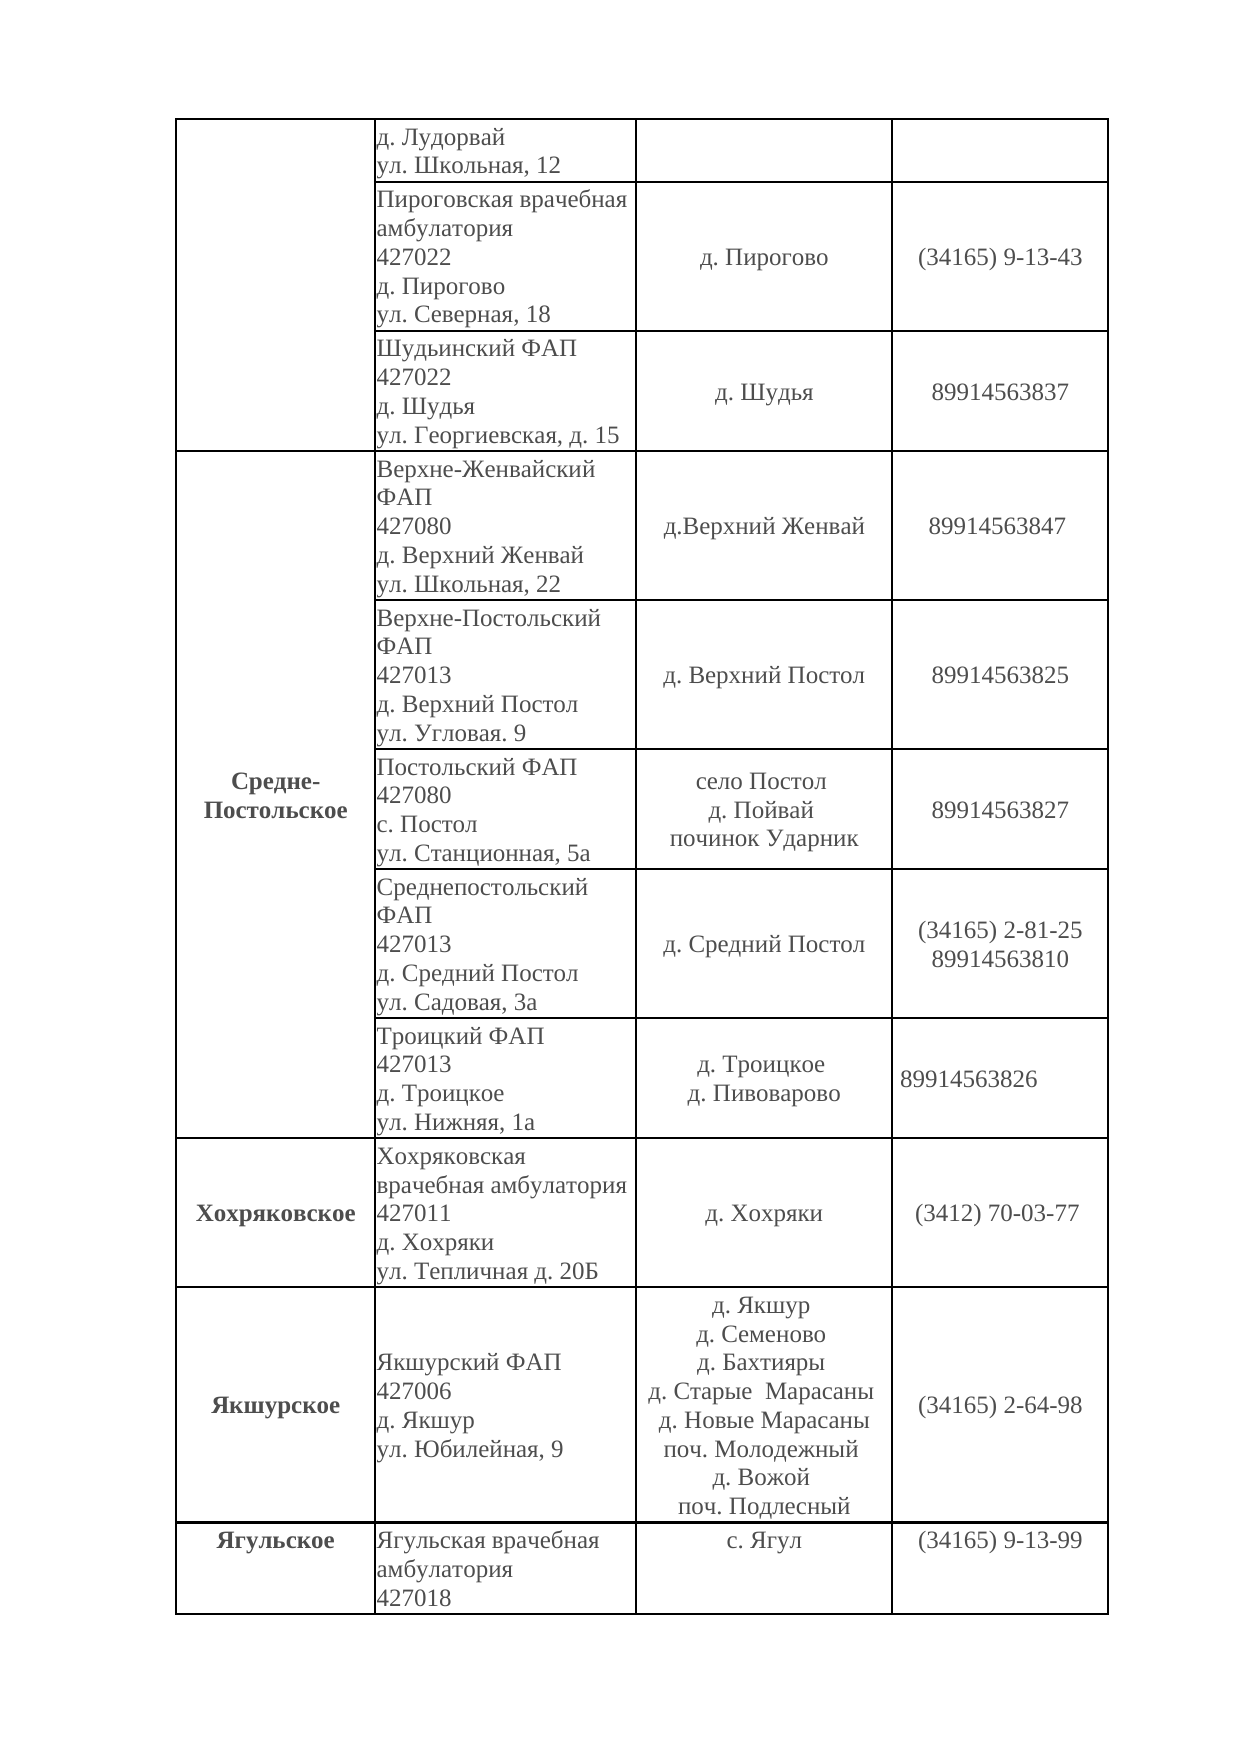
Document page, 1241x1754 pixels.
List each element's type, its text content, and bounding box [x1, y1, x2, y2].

table_cell Верхне-Женвайский ФАП 427080 д. Верхний Женвай ул. Школьная, 22 [376, 452, 635, 599]
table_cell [376, 1524, 635, 1613]
table_cell (34165) 2-81-25 89914563810 [893, 870, 1107, 1017]
table_cell Постольский ФАП 427080 с. Постол ул. Станционная, 5а [376, 750, 635, 868]
table_cell Верхне-Постольский ФАП 427013 д. Верхний Постол ул. Угловая. 9 [376, 601, 635, 748]
table_cell 89914563847 [893, 452, 1107, 599]
table_cell с. Ягул [637, 1524, 891, 1613]
table_cell 89914563837 [893, 332, 1107, 450]
table_cell 89914563826 [893, 1019, 1107, 1137]
table_cell д. Пирогово [637, 183, 891, 330]
table_cell Хохряковская врачебная амбулатория 427011 д. Хохряки ул. Тепличная д. 20Б [376, 1139, 635, 1286]
table_cell д.Верхний Женвай [637, 452, 891, 599]
table_cell 89914563827 [893, 750, 1107, 868]
table_cell д. Троицкое д. Пивоварово [637, 1019, 891, 1137]
table_cell д. Средний Постол [637, 870, 891, 1017]
table_cell (3412) 70-03-77 [893, 1139, 1107, 1286]
table_cell Среднепостольский ФАП 427013 д. Средний Постол ул. Садовая, 3а [376, 870, 635, 1017]
table_cell Средне-Постольское [177, 452, 374, 1137]
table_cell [637, 120, 891, 181]
table_cell Якшурский ФАП 427006 д. Якшур ул. Юбилейная, 9 [376, 1288, 635, 1521]
table_cell Пироговская врачебная амбулатория 427022 д. Пирогово ул. Северная, 18 [376, 183, 635, 330]
table_cell д. Хохряки [637, 1139, 891, 1286]
table_cell (34165) 2-64-98 [893, 1288, 1107, 1521]
table_cell Якшурское [177, 1288, 374, 1521]
table_cell Хохряковское [177, 1139, 374, 1286]
table_cell д. Верхний Постол [637, 601, 891, 748]
table_cell (34165) 9-13-43 [893, 183, 1107, 330]
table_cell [893, 120, 1107, 181]
table_cell село Постол д. Пойвай починок Ударник [637, 750, 891, 868]
table_cell (34165) 9-13-99 [893, 1524, 1107, 1613]
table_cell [376, 120, 635, 181]
table_cell 89914563825 [893, 601, 1107, 748]
table_cell Троицкий ФАП 427013 д. Троицкое ул. Нижняя, 1а [376, 1019, 635, 1137]
table_cell Шудьинский ФАП 427022 д. Шудья ул. Георгиевская, д. 15 [376, 332, 635, 450]
table_cell д. Шудья [637, 332, 891, 450]
table_cell Ягульское [177, 1524, 374, 1613]
table_cell д. Якшур д. Семеново д. Бахтияры д. Старые Марасаны д. Новые Марасаны поч. Молодежный д. Вожой поч. Подлесный [637, 1288, 891, 1521]
